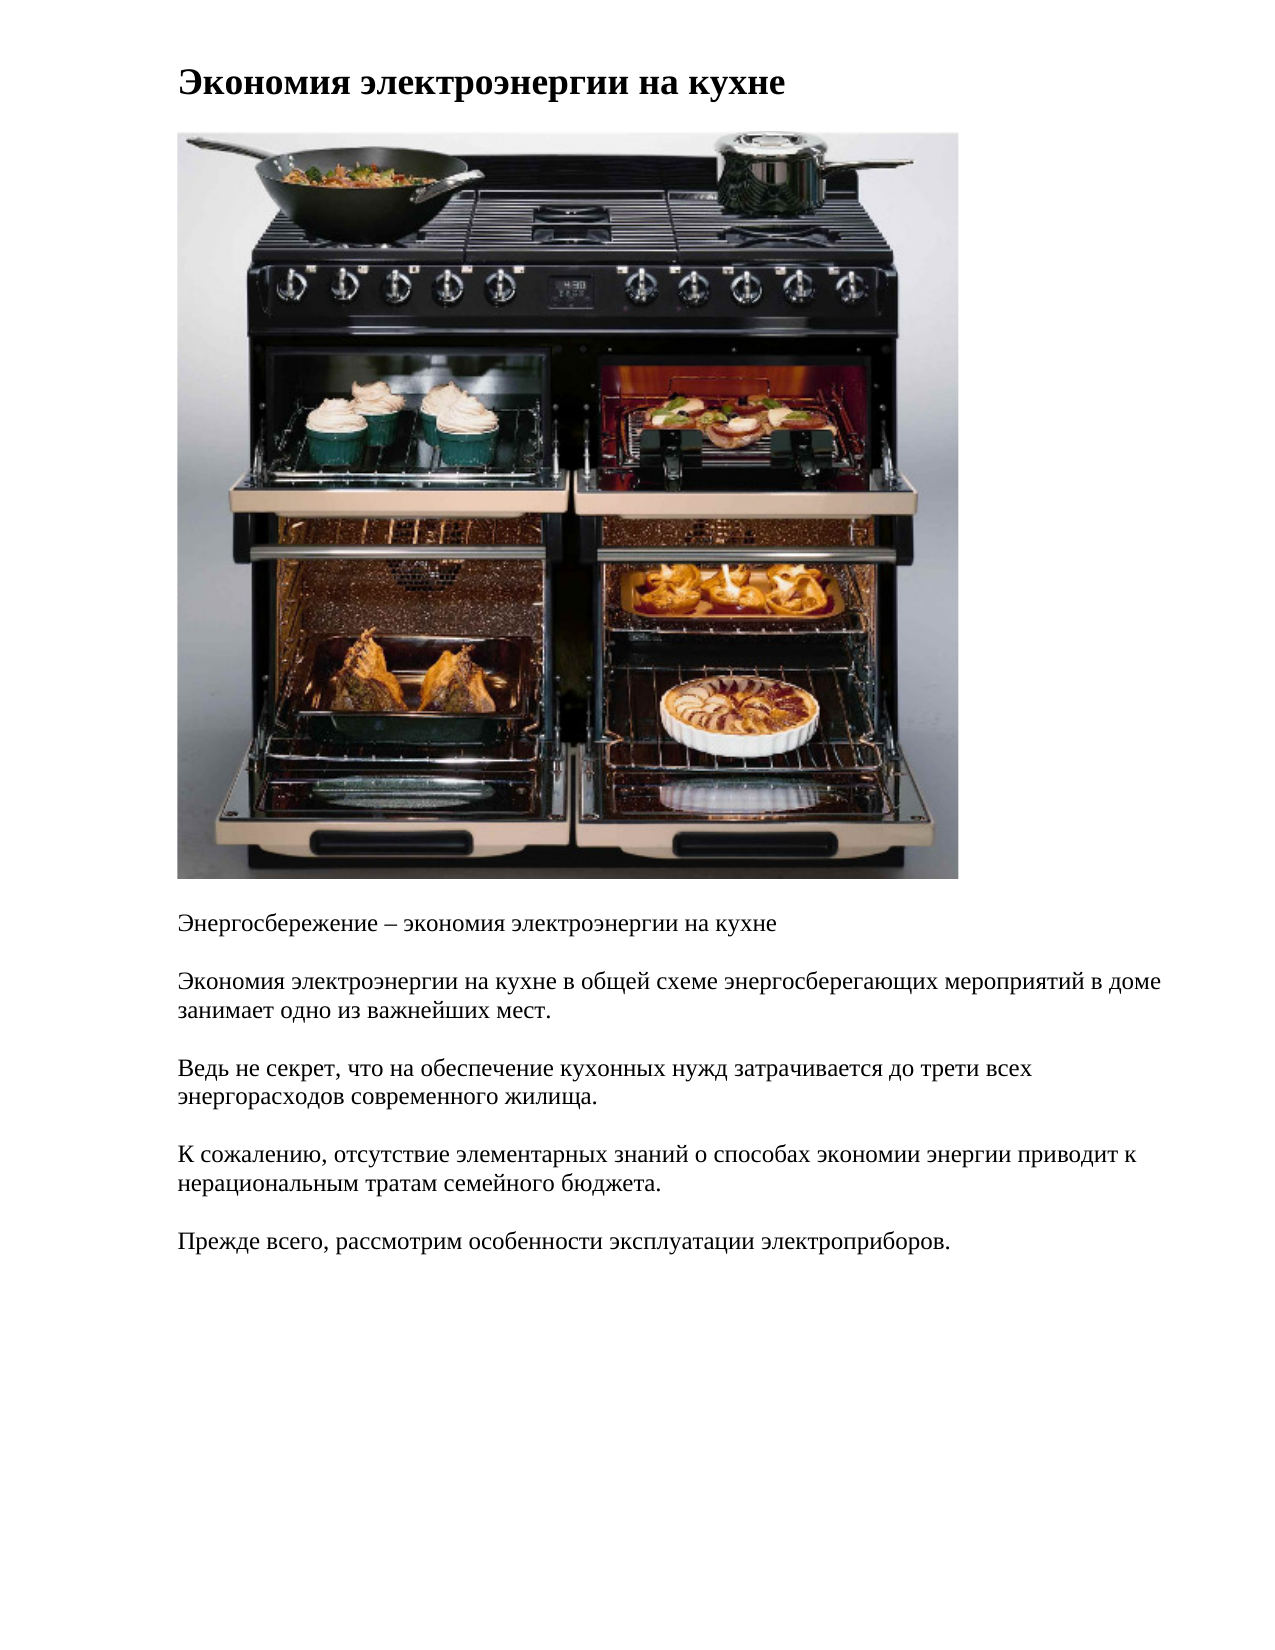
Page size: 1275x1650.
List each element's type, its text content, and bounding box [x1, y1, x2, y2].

text Экономия электроэнергии на кухне [177, 59, 1186, 102]
text Ведь не секрет, что на обеспечение кухонных нужд затрачивается до трети всех энергорасходов современного жилища. [177, 1053, 1186, 1110]
picture [177, 131, 959, 879]
text К сожалению, отсутствие элементарных знаний о способах экономии энергии приводит к нерациональным тратам семейного бюджета. [177, 1139, 1186, 1197]
text Энергосбережение – экономия электроэнергии на кухне [177, 908, 1186, 937]
text Прежде всего, рассмотрим особенности эксплуатации электроприборов. [177, 1226, 1186, 1255]
text Экономия электроэнергии на кухне в общей схеме энергосберегающих мероприятий в доме занимает одно из важнейших мест. [177, 966, 1186, 1023]
